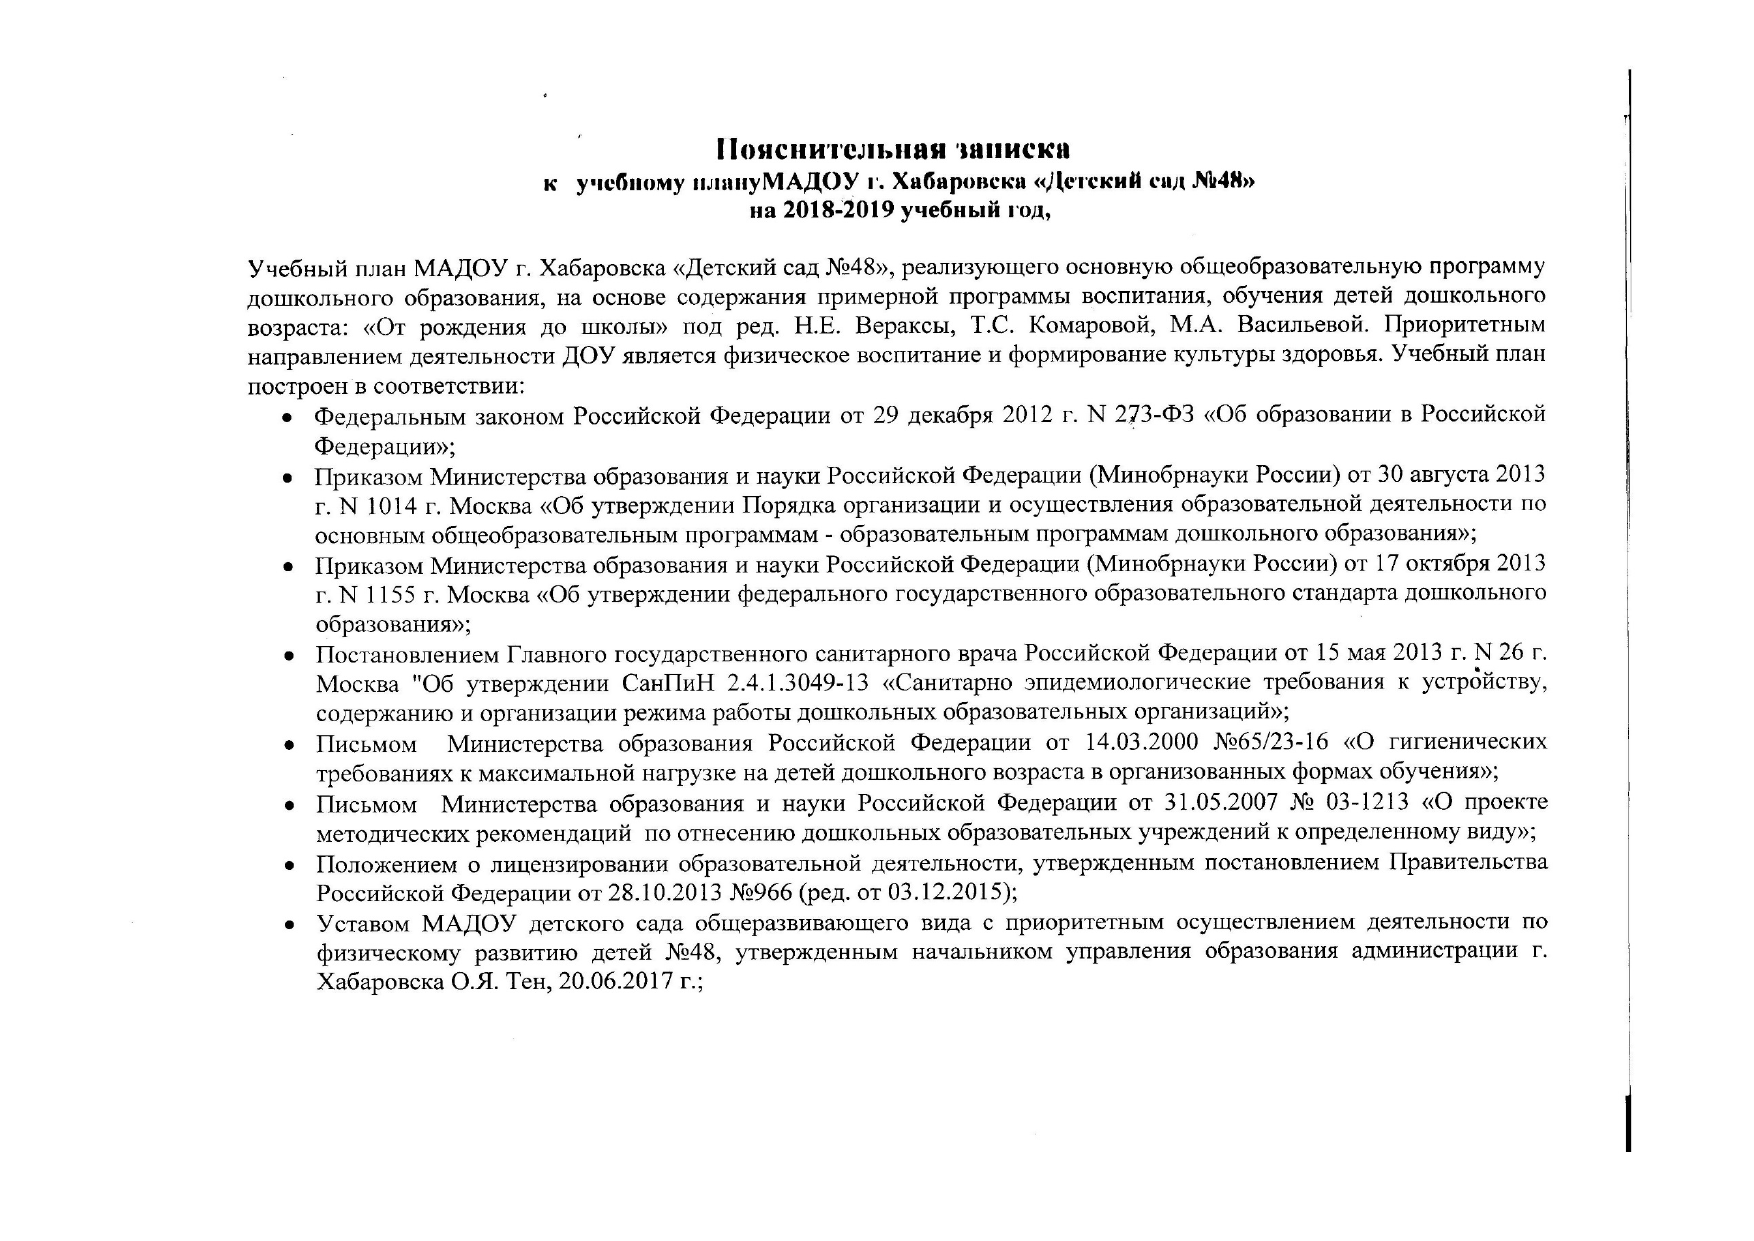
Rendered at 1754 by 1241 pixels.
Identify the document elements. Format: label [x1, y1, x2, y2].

picture [118, 59, 1636, 1152]
